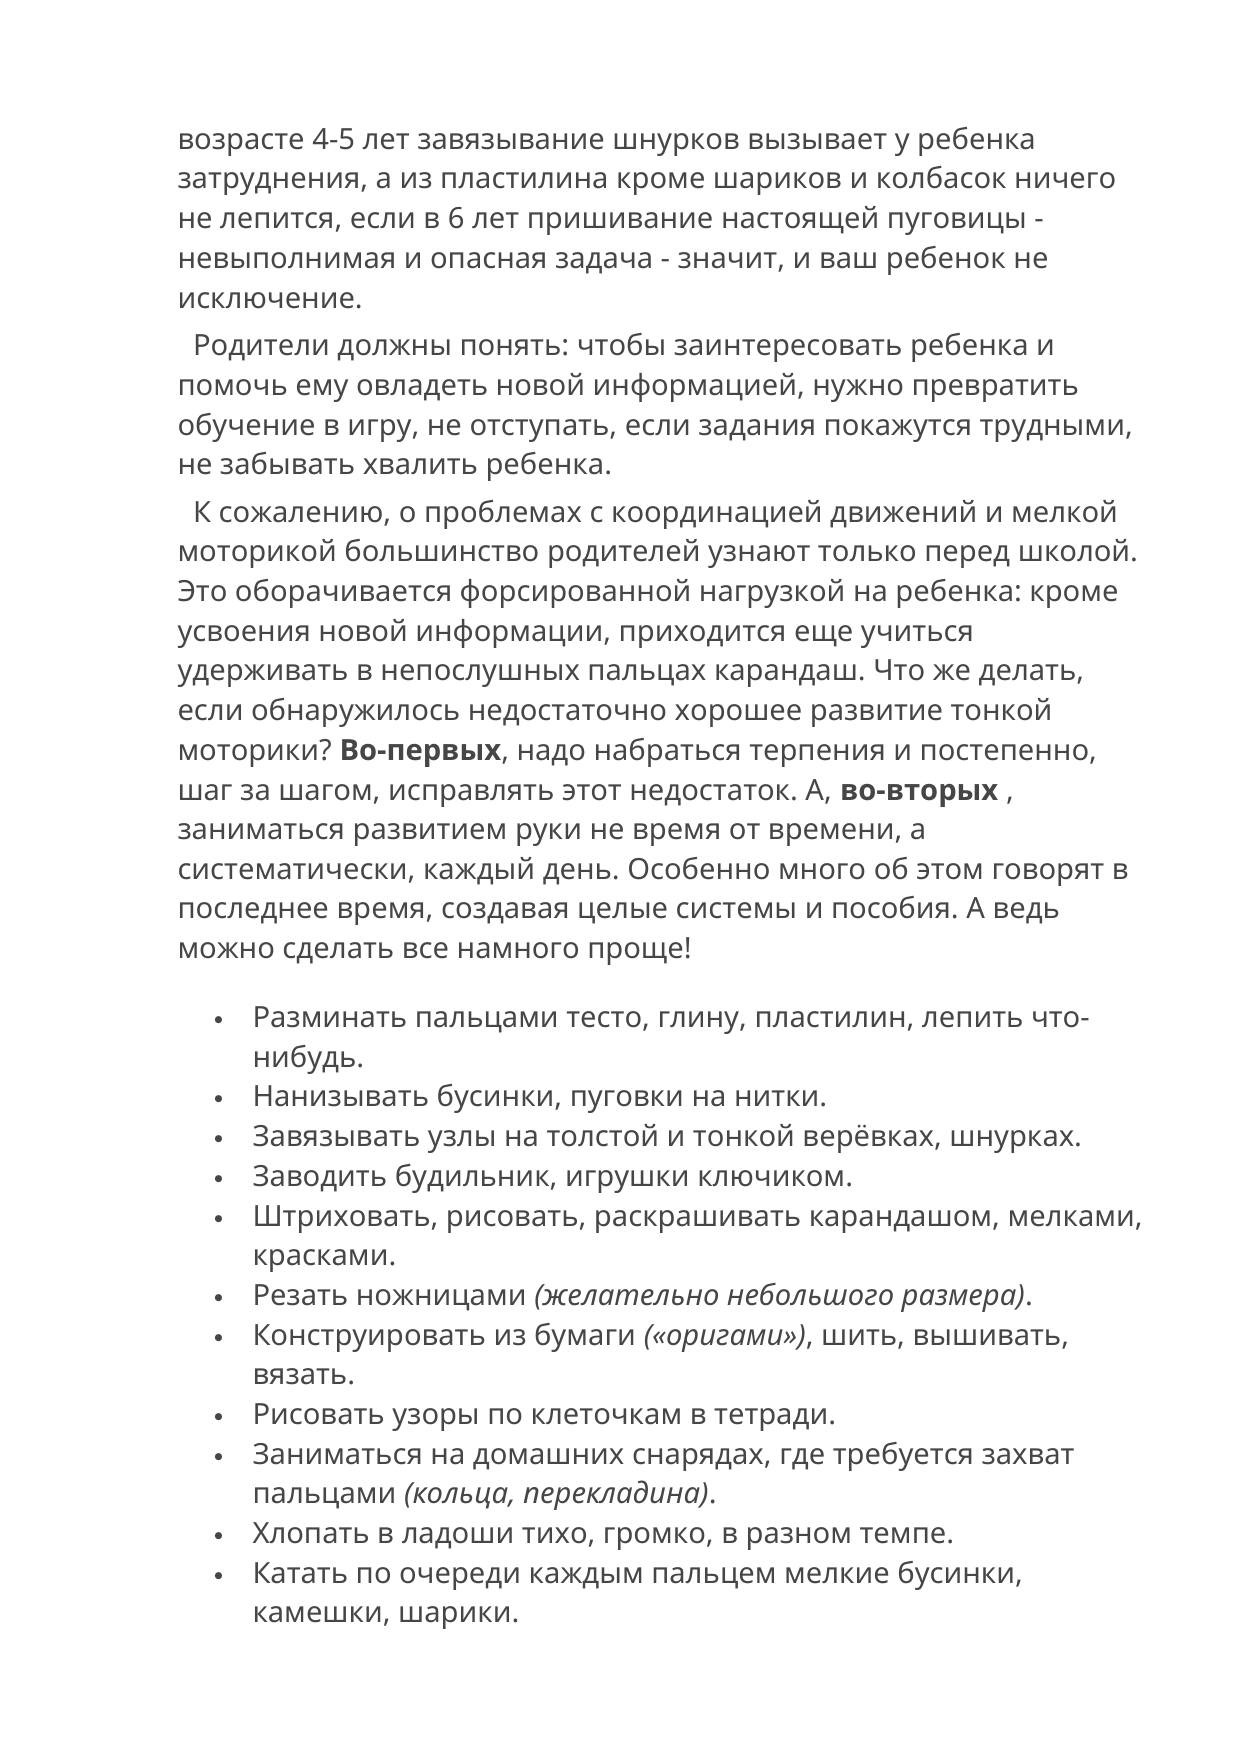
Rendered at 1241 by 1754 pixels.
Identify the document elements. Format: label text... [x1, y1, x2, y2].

list Хлопать в ладоши тихо, громко, в разном темпе. [215, 1512, 1152, 1552]
list Разминать пальцами тесто, глину, пластилин, лепить что-нибудь. [215, 996, 1152, 1076]
list Катать по очереди каждым пальцем мелкие бусинки, камешки, шарики. [215, 1552, 1152, 1631]
text Родители должны понять: чтобы заинтересовать ребенка и помочь ему овладеть новой информацией, нужно превратить обучение в игру, не отступать, если задания покажутся трудными, не забывать хвалить ребенка. [177, 324, 1152, 483]
list Заводить будильник, игрушки ключиком. [215, 1155, 1152, 1195]
list Завязывать узлы на толстой и тонкой верёвках, шнурках. [215, 1115, 1152, 1155]
list Резать ножницами (желательно небольшого размера). [215, 1274, 1152, 1314]
text К сожалению, о проблемах с координацией движений и мелкой моторикой большинство родителей узнают только перед школой. Это оборачивается форсированной нагрузкой на ребенка: кроме усвоения новой информации, приходится еще учиться удерживать в непослушных пальцах карандаш. Что же делать, если обнаружилось недостаточно хорошее развитие тонкой моторики? Во-первых, надо набраться терпения и постепенно, шаг за шагом, исправлять этот недостаток. А, во-вторых , заниматься развитием руки не время от времени, а систематически, каждый день. Особенно много об этом говорят в последнее время, создавая целые системы и пособия. А ведь можно сделать все намного проще! [177, 491, 1152, 967]
list Заниматься на домашних снарядах, где требуется захват пальцами (кольца, перекладина). [215, 1433, 1152, 1512]
list Конструировать из бумаги («оригами»), шить, вышивать, вязать. [215, 1314, 1152, 1393]
list Штриховать, рисовать, раскрашивать карандашом, мелками, красками. [215, 1195, 1152, 1274]
list Рисовать узоры по клеточкам в тетради. [215, 1393, 1152, 1433]
list Нанизывать бусинки, пуговки на нитки. [215, 1076, 1152, 1115]
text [177, 118, 1152, 317]
